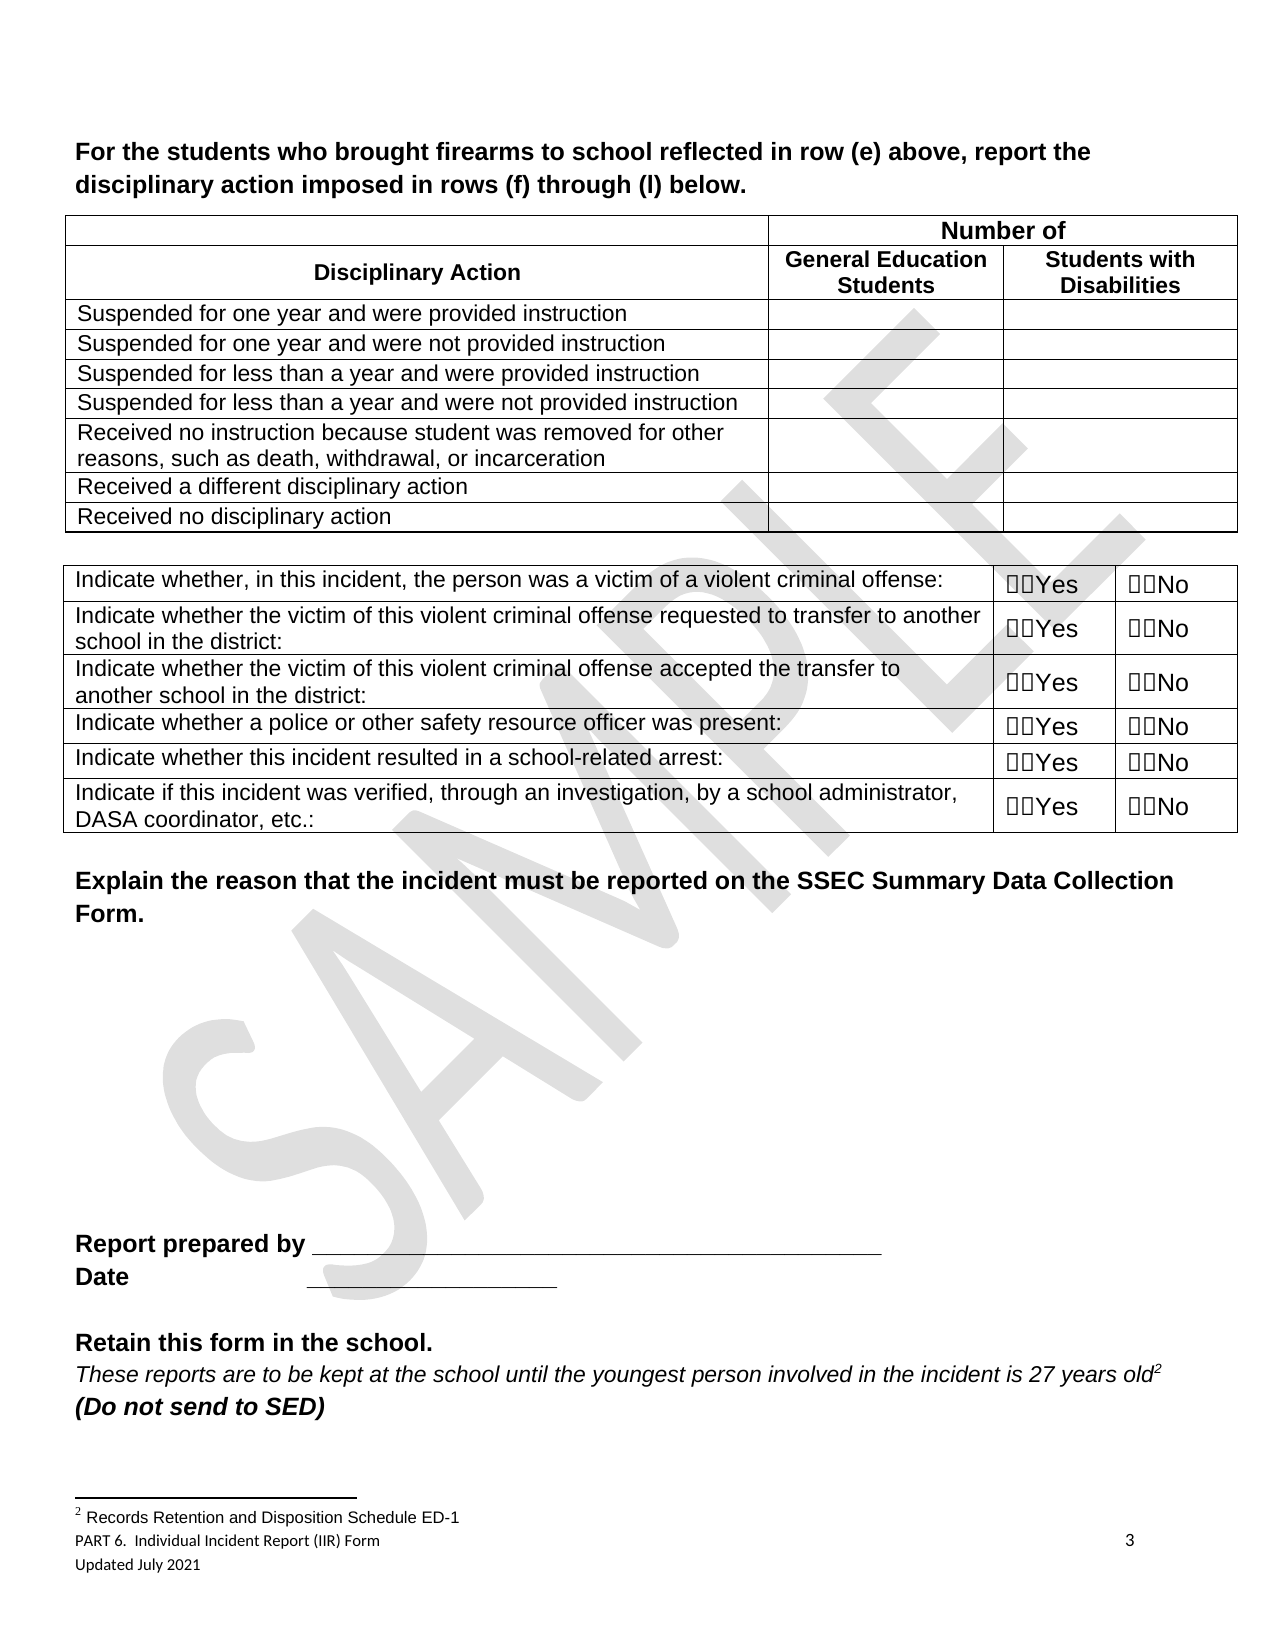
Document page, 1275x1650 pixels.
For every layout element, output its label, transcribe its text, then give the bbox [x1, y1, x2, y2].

list Date __________________ [75, 1262, 1200, 1291]
table_cell Yes [994, 655, 1115, 708]
table_cell General Education Students [769, 246, 1003, 299]
table_cell Yes [994, 779, 1115, 832]
table_cell Received a different disciplinary action [66, 473, 768, 502]
table_cell [1004, 419, 1237, 472]
table_cell No [1116, 655, 1237, 708]
table_cell Suspended for less than a year and were provided instruction [66, 360, 768, 388]
table_cell [769, 473, 1003, 502]
table_cell No [1116, 602, 1237, 654]
table_header Indicate whether, in this incident, the person was a victim of a violent criminal offense: [64, 566, 993, 601]
table_cell [1004, 389, 1237, 418]
table_cell [769, 360, 1003, 388]
table_cell [769, 503, 1003, 531]
table_cell Indicate whether the victim of this violent criminal offense requested to transfer to another school in the district: [64, 602, 993, 654]
table_cell [769, 300, 1003, 329]
table_header Number of [769, 216, 1237, 245]
table_cell Indicate if this incident was verified, through an investigation, by a school administrator, DASA coordinator, etc.: [64, 779, 993, 832]
table_cell No [1116, 779, 1237, 832]
table_cell No [1116, 709, 1237, 743]
list Report prepared by _________________________________________ [75, 1229, 1200, 1258]
table_header No [1116, 566, 1237, 601]
list Retain this form in the school. [75, 1328, 1200, 1357]
table_cell Received no instruction because student was removed for other reasons, such as death, withdrawal, or incarceration [66, 419, 768, 472]
table_cell [1004, 473, 1237, 502]
table_cell Indicate whether this incident resulted in a school-related arrest: [64, 744, 993, 778]
table_cell Yes [994, 602, 1115, 654]
table_header [66, 216, 768, 245]
table_cell Indicate whether the victim of this violent criminal offense accepted the transfer to another school in the district: [64, 655, 993, 708]
text Explain the reason that the incident must be reported on the SSEC Summary Data Collection Form. [75, 866, 1200, 928]
text These reports are to be kept at the school until the youngest person involved in the incident is 27 years old (Do not send to SED) [75, 1361, 1200, 1421]
table_cell [1004, 300, 1237, 329]
table_cell [769, 330, 1003, 358]
table_cell Yes [994, 709, 1115, 743]
table_cell Suspended for less than a year and were not provided instruction [66, 389, 768, 418]
text For the students who brought firearms to school reflected in row (e) above, report the disciplinary action imposed in rows (f) through (l) below. [75, 137, 1200, 198]
table_cell [769, 389, 1003, 418]
table_cell Disciplinary Action [66, 246, 768, 299]
table_cell Students with Disabilities [1004, 246, 1237, 299]
table_cell Received no disciplinary action [66, 503, 768, 531]
table_cell Yes [994, 744, 1115, 778]
table_cell Indicate whether a police or other safety resource officer was present: [64, 709, 993, 743]
table_cell Suspended for one year and were provided instruction [66, 300, 768, 329]
table_cell [1004, 503, 1237, 531]
table_cell [1004, 360, 1237, 388]
table_cell Suspended for one year and were not provided instruction [66, 330, 768, 358]
table_header Yes [994, 566, 1115, 601]
table_cell [769, 419, 1003, 472]
table_cell No [1116, 744, 1237, 778]
table_cell [1004, 330, 1237, 358]
